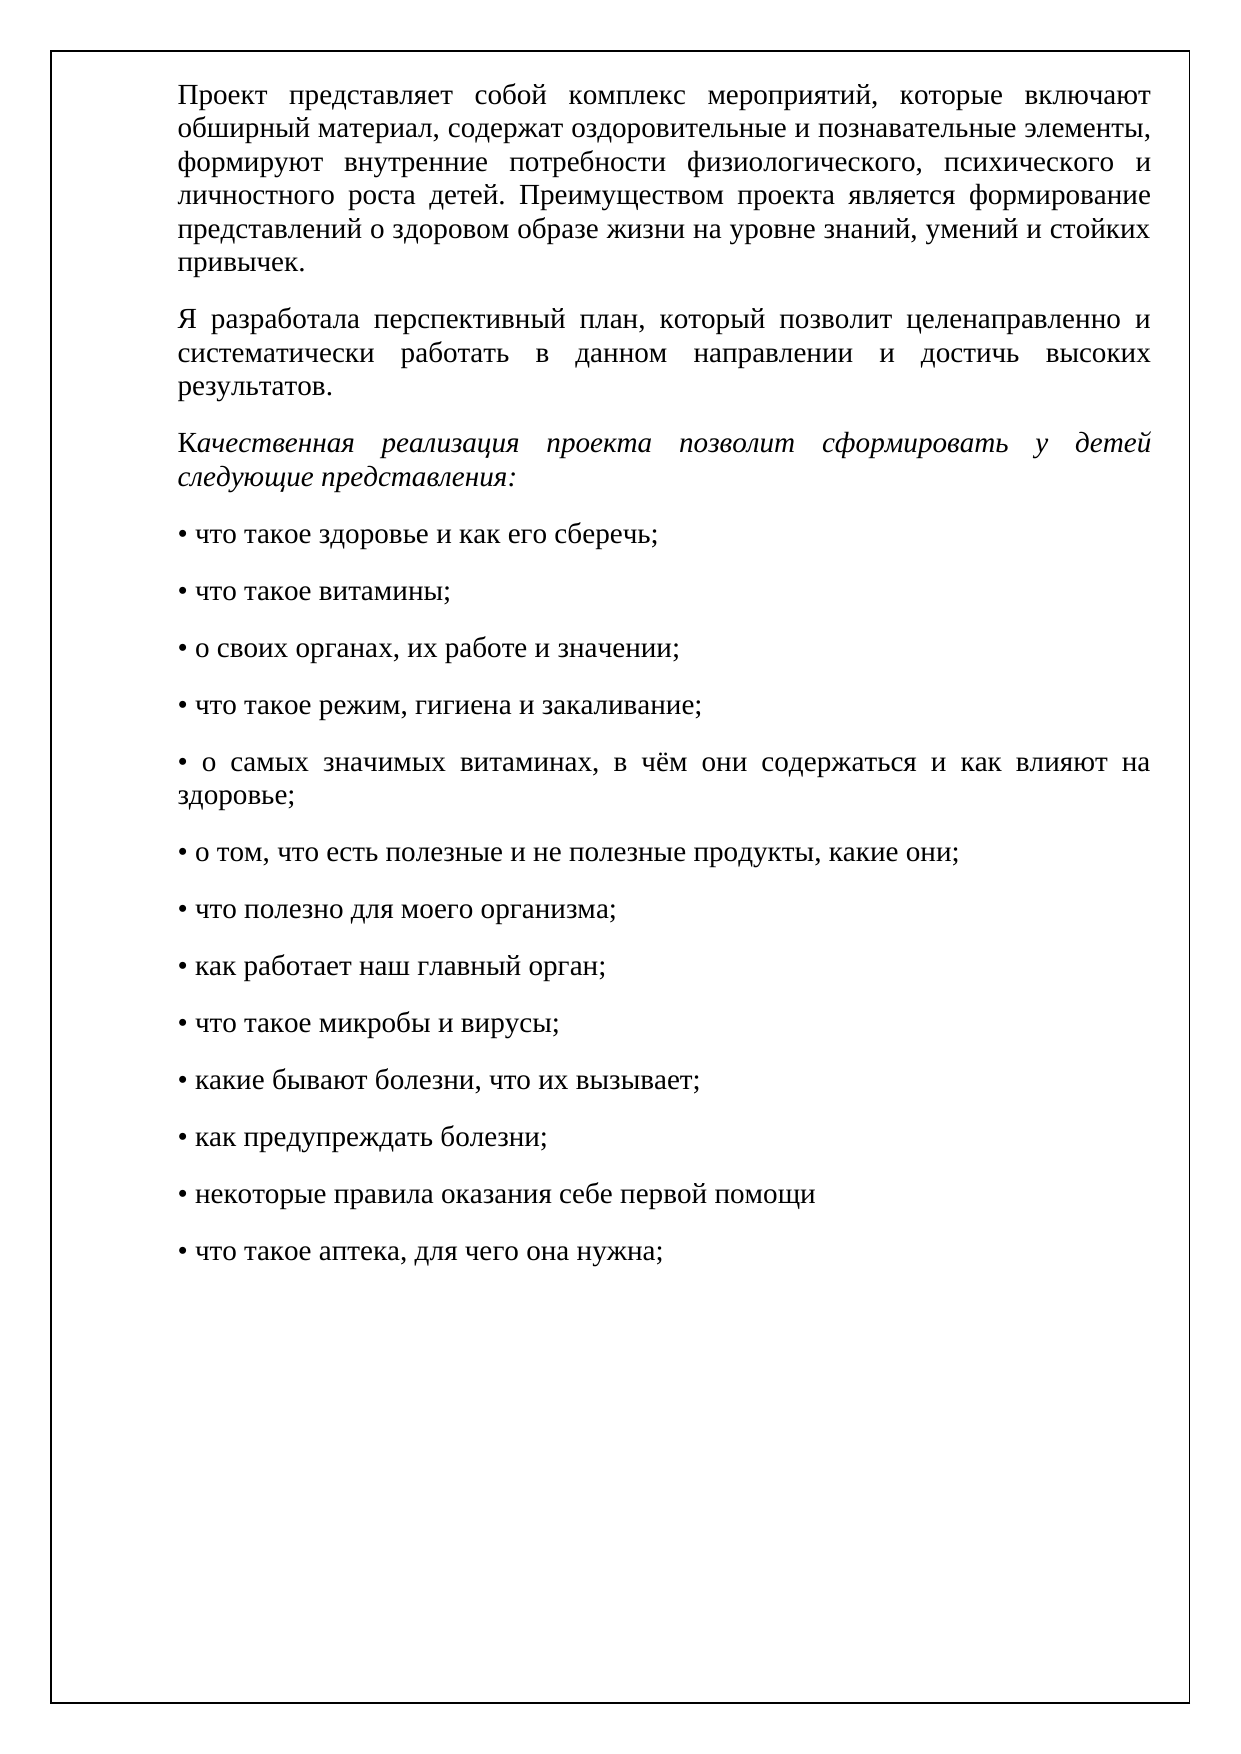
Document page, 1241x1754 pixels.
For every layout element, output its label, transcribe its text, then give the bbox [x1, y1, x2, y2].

text • что такое режим, гигиена и закаливание; [177, 687, 1152, 721]
text • что такое витамины; [177, 573, 1152, 607]
text • что полезно для моего организма; [177, 891, 1152, 925]
text • что такое аптека, для чего она нужна; [177, 1233, 1152, 1267]
text • как работает наш главный орган; [177, 948, 1152, 982]
text • что такое микробы и вирусы; [177, 1005, 1152, 1039]
text • как предупреждать болезни; [177, 1119, 1152, 1153]
text Качественная реализация проекта позволит сформировать у детей следующие представления: [177, 426, 1152, 493]
text • о своих органах, их работе и значении; [177, 630, 1152, 663]
text • какие бывают болезни, что их вызывает; [177, 1062, 1152, 1096]
text • о самых значимых витаминах, в чём они содержаться и как влияют на здоровье; [177, 744, 1152, 811]
text Проект представляет собой комплекс мероприятий, которые включают обширный материал, содержат оздоровительные и познавательные элементы, формируют внутренние потребности физиологического, психического и личностного роста детей. Преимуществом проекта является формирование представлений о здоровом образе жизни на уровне знаний, умений и стойких привычек. [177, 77, 1152, 278]
text • некоторые правила оказания себе первой помощи [177, 1176, 1152, 1210]
text • о том, что есть полезные и не полезные продукты, какие они; [177, 834, 1152, 868]
text • что такое здоровье и как его сберечь; [177, 516, 1152, 549]
text Я разработала перспективный план, который позволит целенаправленно и систематически работать в данном направлении и достичь высоких результатов. [177, 301, 1152, 402]
